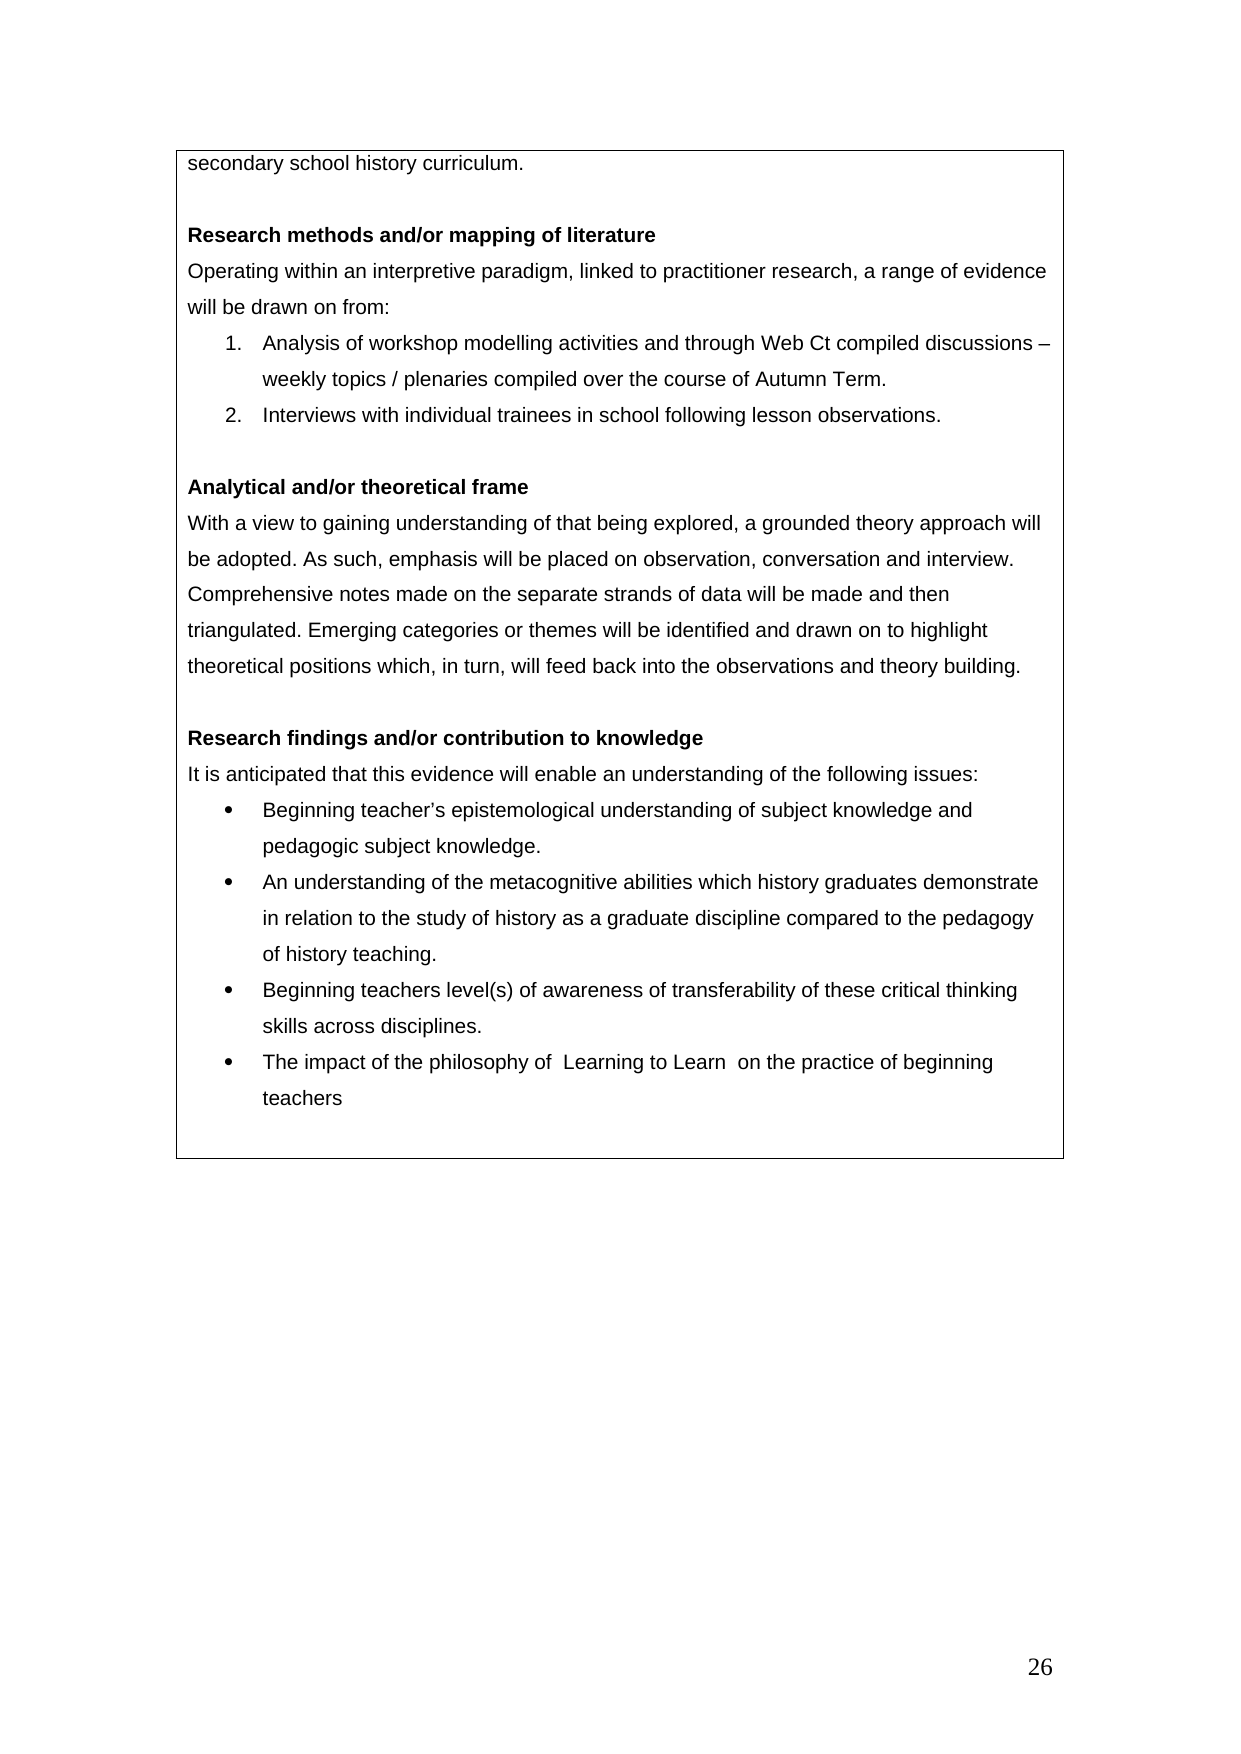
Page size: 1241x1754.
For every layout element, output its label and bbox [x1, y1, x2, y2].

table_header [177, 151, 1063, 1158]
